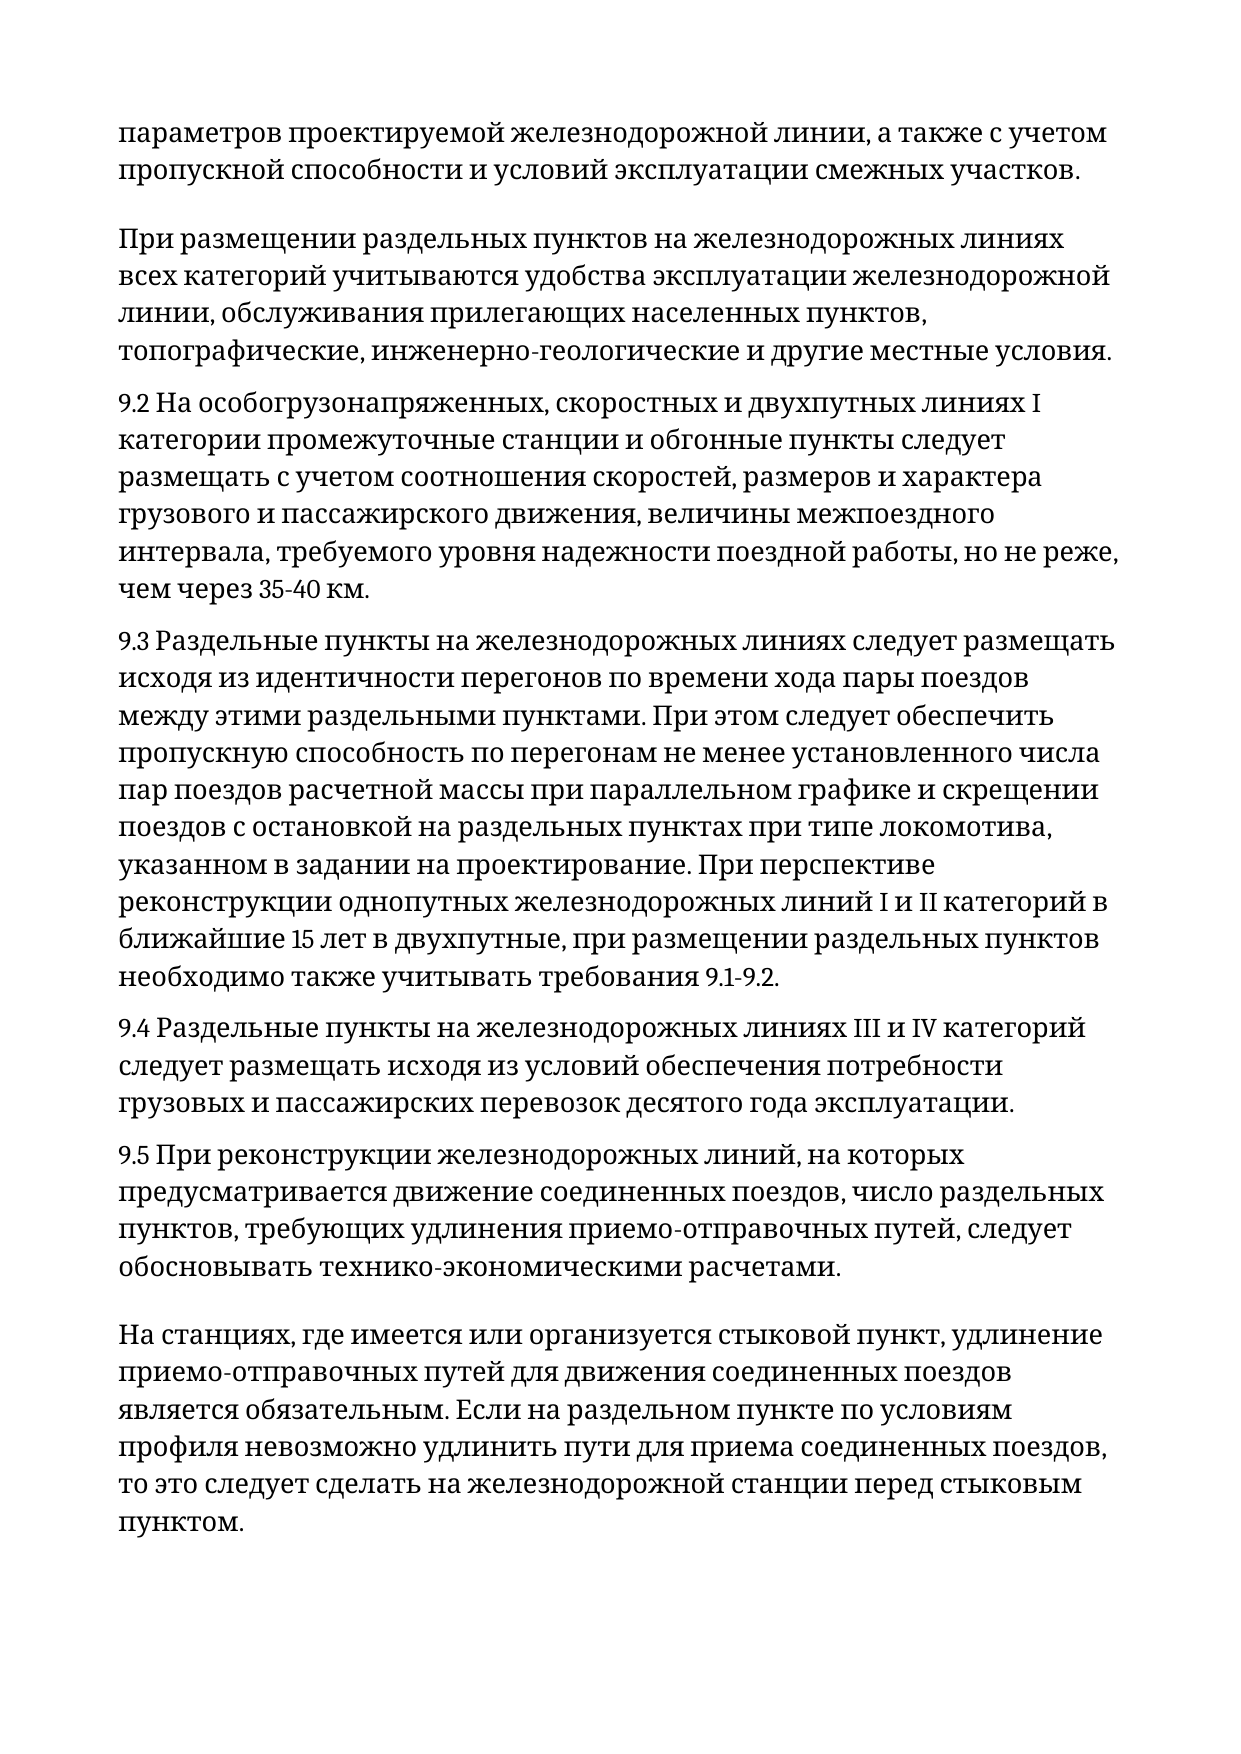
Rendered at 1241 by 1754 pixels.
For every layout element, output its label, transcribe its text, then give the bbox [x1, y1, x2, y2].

text 9.2 На особогрузонапряженных, скоростных и двухпутных линиях I категории промежуточные станции и обгонные пункты следует размещать с учетом соотношения скоростей, размеров и характера грузового и пассажирского движения, величины межпоездного интервала, требуемого уровня надежности поездной работы, но не реже, чем через 35-40 км. [118, 388, 1122, 605]
text 9.3 Раздельные пункты на железнодорожных линиях следует размещать исходя из идентичности перегонов по времени хода пары поездов между этими раздельными пунктами. При этом следует обеспечить пропускную способность по перегонам не менее установленного числа пар поездов расчетной массы при параллельном графике и скрещении поездов с остановкой на раздельных пунктах при типе локомотива, указанном в задании на проектирование. При перспективе реконструкции однопутных железнодорожных линий I и II категорий в ближайшие 15 лет в двухпутные, при размещении раздельных пунктов необходимо также учитывать требования 9.1-9.2. [118, 626, 1122, 993]
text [118, 118, 1122, 367]
text 9.4 Раздельные пункты на железнодорожных линиях III и IV категорий следует размещать исходя из условий обеспечения потребности грузовых и пассажирских перевозок десятого года эксплуатации. [118, 1013, 1122, 1119]
text 9.5 При реконструкции железнодорожных линий, на которых предусматривается движение соединенных поездов, число раздельных пунктов, требующих удлинения приемо-отправочных путей, следует обосновывать технико-экономическими расчетами. На станциях, где имеется или организуется стыковой пункт, удлинение приемо-отправочных путей для движения соединенных поездов является обязательным. Если на раздельном пункте по условиям профиля невозможно удлинить пути для приема соединенных поездов, то это следует сделать на железнодорожной станции перед стыковым пунктом. [118, 1140, 1122, 1538]
